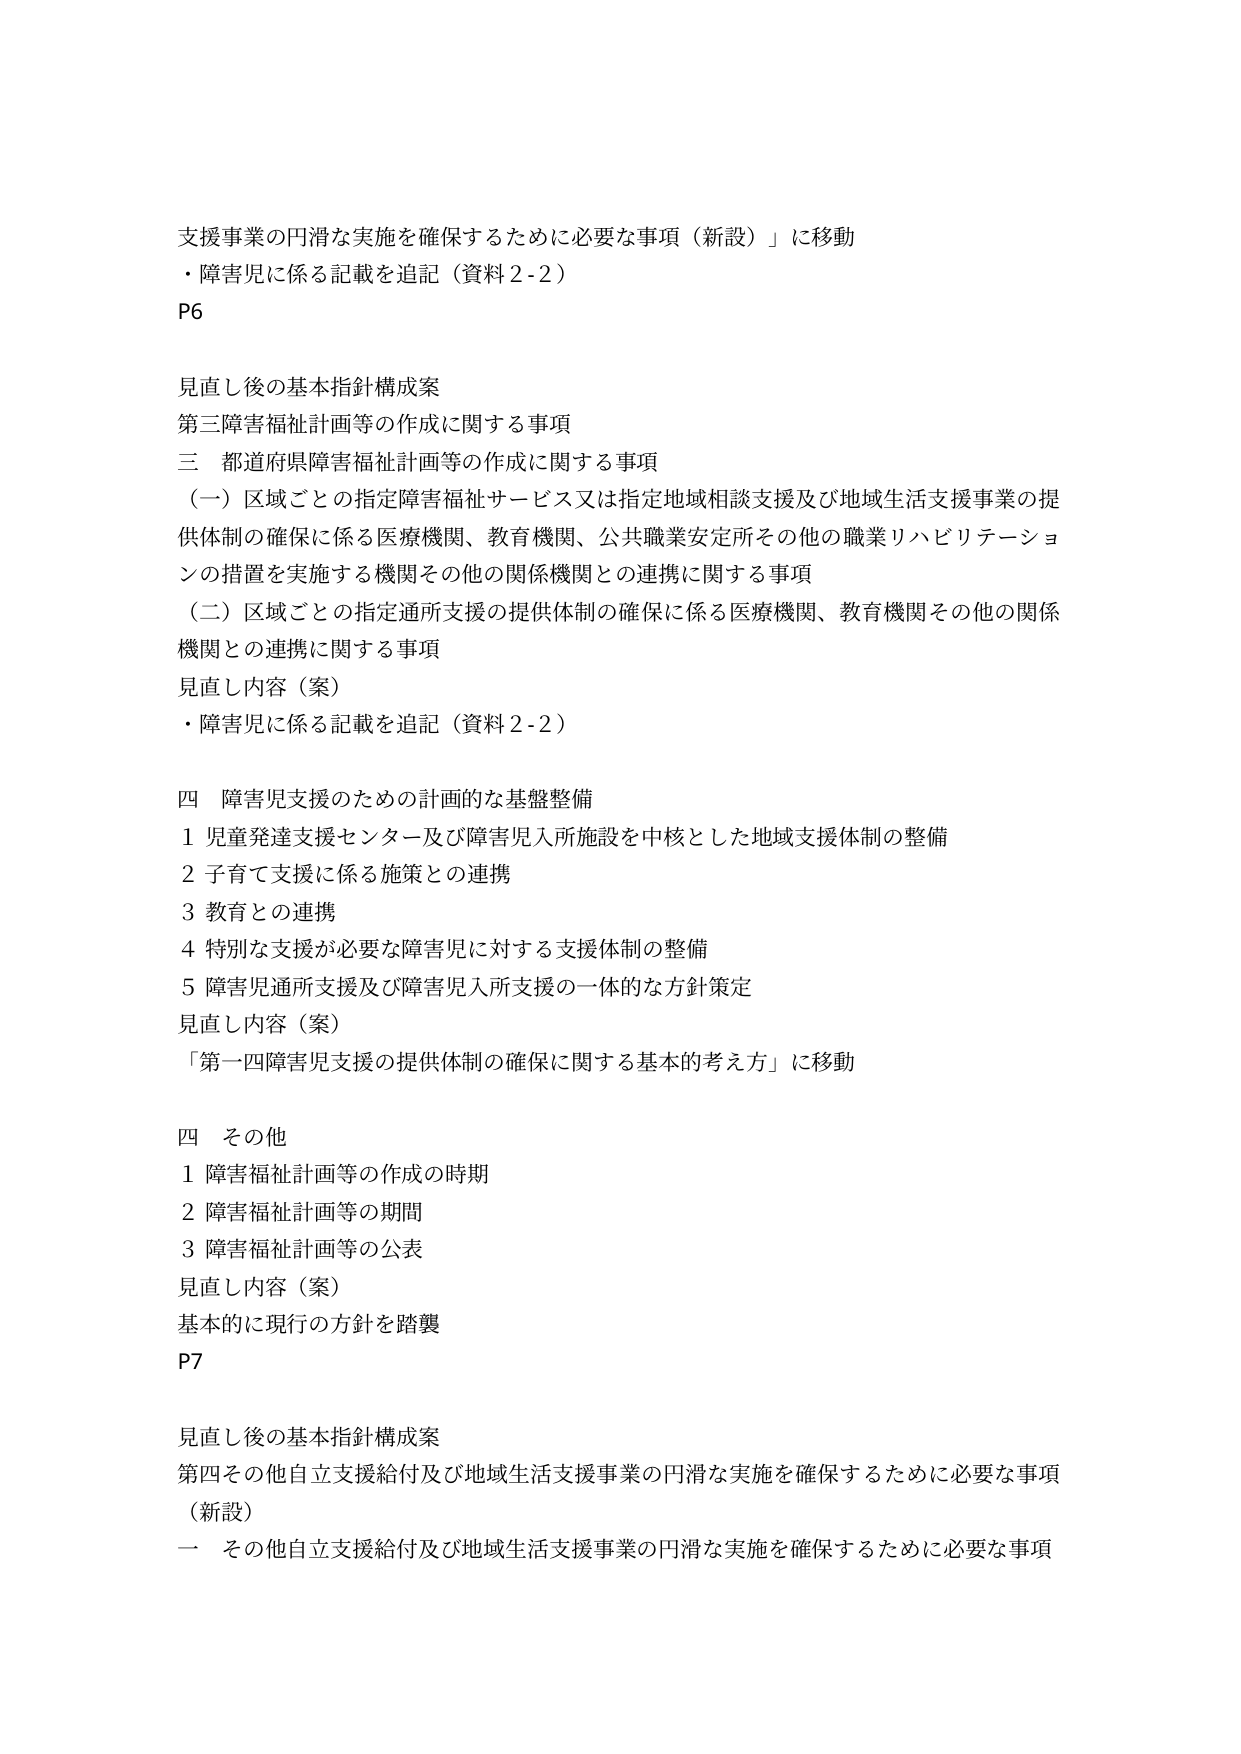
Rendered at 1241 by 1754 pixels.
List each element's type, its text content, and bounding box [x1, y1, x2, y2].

text 一 その他自立支援給付及び地域生活支援事業の円滑な実施を確保するために必要な事項 [177, 1529, 1063, 1567]
text ・障害児に係る記載を追記（資料２-２） [177, 704, 1063, 742]
text 四 障害児支援のための計画的な基盤整備 [177, 779, 1063, 817]
text ４ 特別な支援が必要な障害児に対する支援体制の整備 [177, 929, 1063, 967]
text ３ 障害福祉計画等の公表 [177, 1229, 1063, 1267]
text ２ 障害福祉計画等の期間 [177, 1192, 1063, 1229]
text （二）区域ごとの指定通所支援の提供体制の確保に係る医療機関、教育機関その他の関係機関との連携に関する事項 [177, 592, 1063, 667]
text P6 [177, 292, 1063, 329]
text 四 その他 [177, 1117, 1063, 1154]
text ３ 教育との連携 [177, 892, 1063, 929]
text （一）区域ごとの指定障害福祉サービス又は指定地域相談支援及び地域生活支援事業の提供体制の確保に係る医療機関、教育機関、公共職業安定所その他の職業リハビリテーションの措置を実施する機関その他の関係機関との連携に関する事項 [177, 479, 1063, 592]
text 見直し後の基本指針構成案 [177, 367, 1063, 404]
text 第三障害福祉計画等の作成に関する事項 [177, 404, 1063, 442]
text 基本的に現行の方針を踏襲 [177, 1304, 1063, 1342]
text 「第一四障害児支援の提供体制の確保に関する基本的考え方」に移動 [177, 1042, 1063, 1079]
text 見直し内容（案） [177, 1267, 1063, 1304]
text 見直し内容（案） [177, 667, 1063, 704]
text １ 障害福祉計画等の作成の時期 [177, 1154, 1063, 1192]
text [177, 217, 1063, 254]
text ５ 障害児通所支援及び障害児入所支援の一体的な方針策定 [177, 967, 1063, 1004]
text 三 都道府県障害福祉計画等の作成に関する事項 [177, 442, 1063, 479]
text 見直し内容（案） [177, 1004, 1063, 1042]
text １ 児童発達支援センター及び障害児入所施設を中核とした地域支援体制の整備 [177, 817, 1063, 854]
text 見直し後の基本指針構成案 [177, 1417, 1063, 1454]
text ・障害児に係る記載を追記（資料２-２） [177, 254, 1063, 292]
text ２ 子育て支援に係る施策との連携 [177, 854, 1063, 892]
text 第四その他自立支援給付及び地域生活支援事業の円滑な実施を確保するために必要な事項（新設） [177, 1454, 1063, 1529]
text P7 [177, 1342, 1063, 1379]
